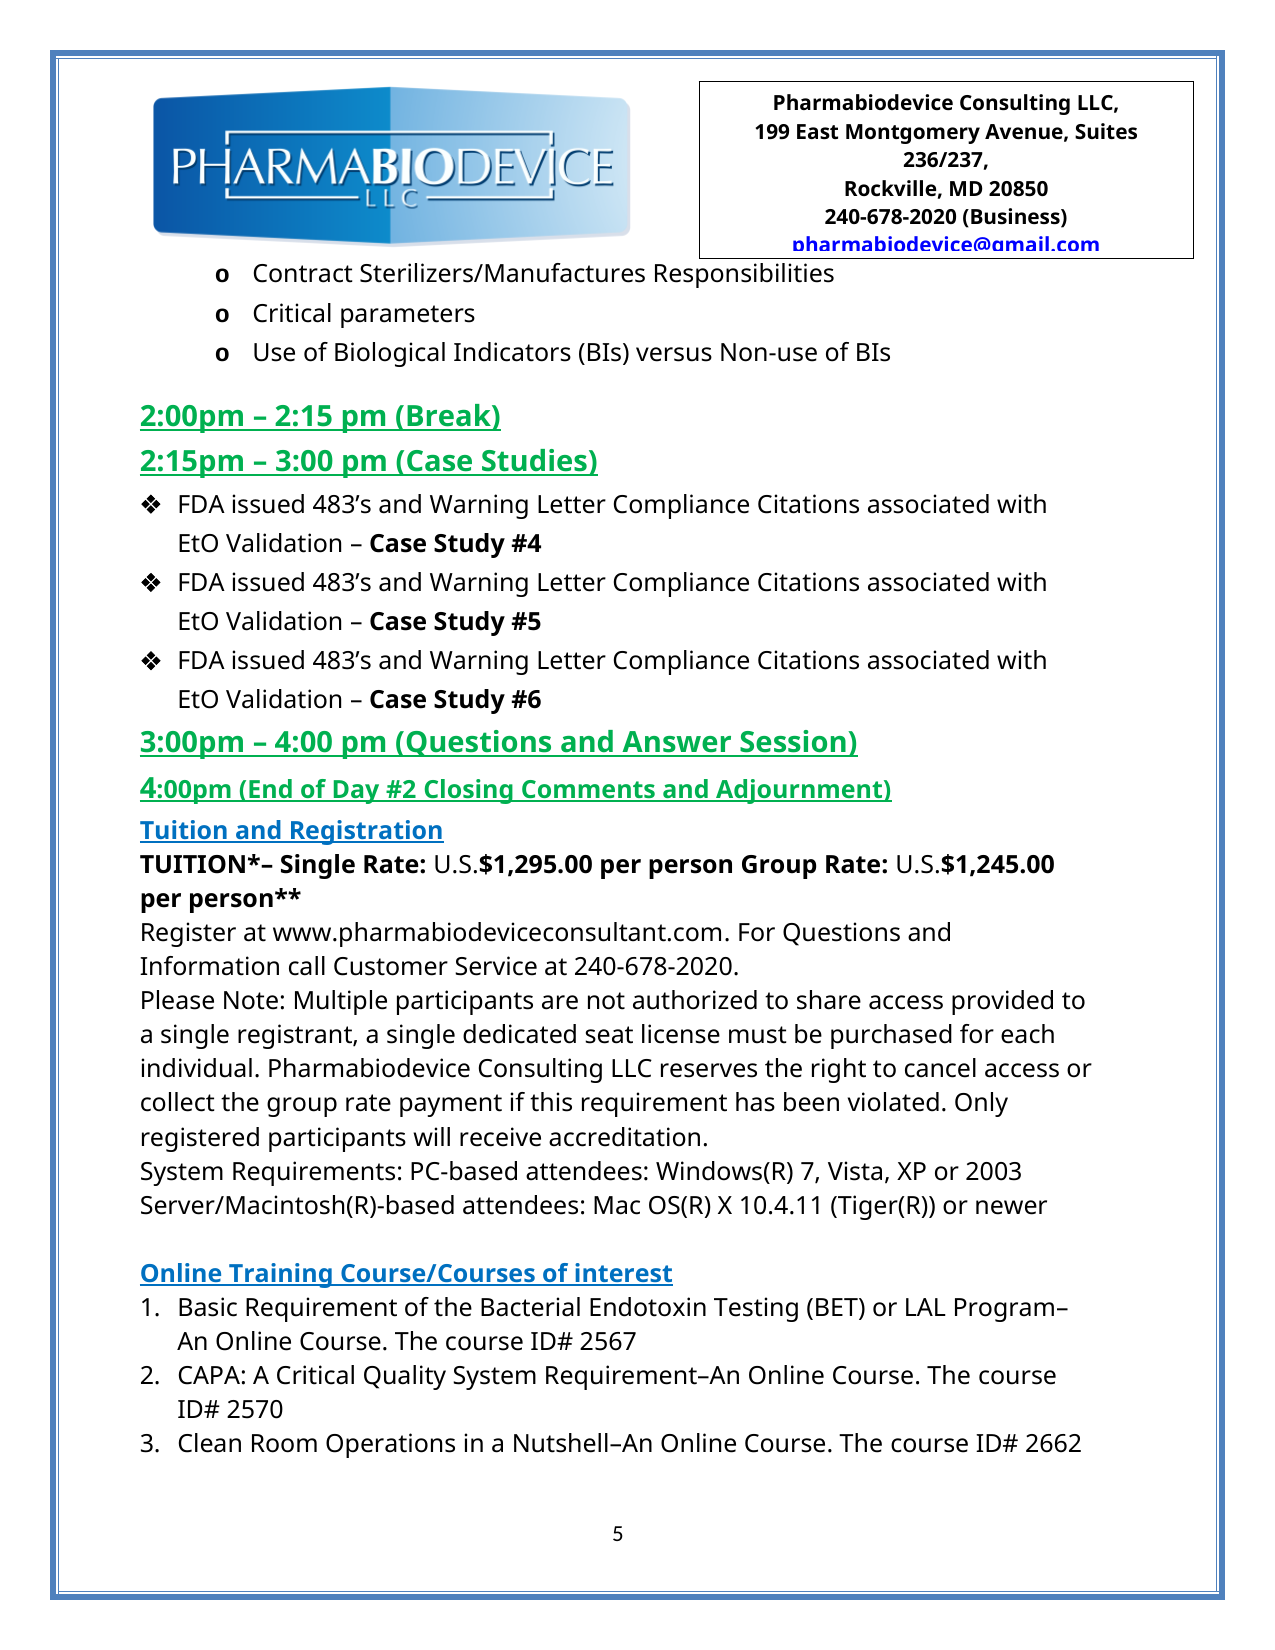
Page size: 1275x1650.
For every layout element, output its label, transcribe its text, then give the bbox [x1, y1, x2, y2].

list Use of Biological Indicators (BIs) versus Non-use of BIs [214, 335, 1096, 369]
list Contract Sterilizers/Manufactures Responsibilities [214, 256, 1096, 290]
text Online Training Course/Courses of interest [139, 1255, 1096, 1289]
text System Requirements: PC-based attendees: Windows(R) 7, Vista, XP or 2003 Server/Macintosh(R)-based attendees: Mac OS(R) X 10.4.11 (Tiger(R)) or newer [139, 1153, 1096, 1221]
list CAPA: A Critical Quality System Requirement–An Online Course. The course ID# 2570 [139, 1358, 1096, 1426]
list Critical parameters [214, 296, 1096, 330]
list FDA issued 483’s and Warning Letter Compliance Citations associated with EtO Validation – Case Study #6 [139, 643, 1096, 716]
text 2:15pm – 3:00 pm (Case Studies) [139, 441, 1096, 480]
text TUITION*– Single Rate: U.S.$1,295.00 per person Group Rate: U.S.$1,245.00 per person** [139, 847, 1096, 915]
list Clean Room Operations in a Nutshell–An Online Course. The course ID# 2662 [139, 1426, 1096, 1460]
text 4:00pm (End of Day #2 Closing Comments and Adjournment) [139, 767, 1096, 807]
text Register at www.pharmabiodeviceconsultant.com. For Questions and Information call Customer Service at 240-678-2020. [139, 915, 1096, 983]
text Please Note: Multiple participants are not authorized to share access provided to a single registrant, a single dedicated seat license must be purchased for each individual. Pharmabiodevice Consulting LLC reserves the right to cancel access or collect the group rate payment if this requirement has been violated. Only registered participants will receive accreditation. [139, 983, 1096, 1153]
text Tuition and Registration [139, 813, 1096, 847]
picture [139, 75, 649, 257]
list Basic Requirement of the Bacterial Endotoxin Testing (BET) or LAL Program–An Online Course. The course ID# 2567 [139, 1289, 1096, 1358]
list FDA issued 483’s and Warning Letter Compliance Citations associated with EtO Validation – Case Study #4 [139, 486, 1096, 559]
text 2:00pm – 2:15 pm (Break) [139, 395, 1096, 435]
text 3:00pm – 4:00 pm (Questions and Answer Session) [139, 721, 1096, 761]
list FDA issued 483’s and Warning Letter Compliance Citations associated with EtO Validation – Case Study #5 [139, 565, 1096, 638]
